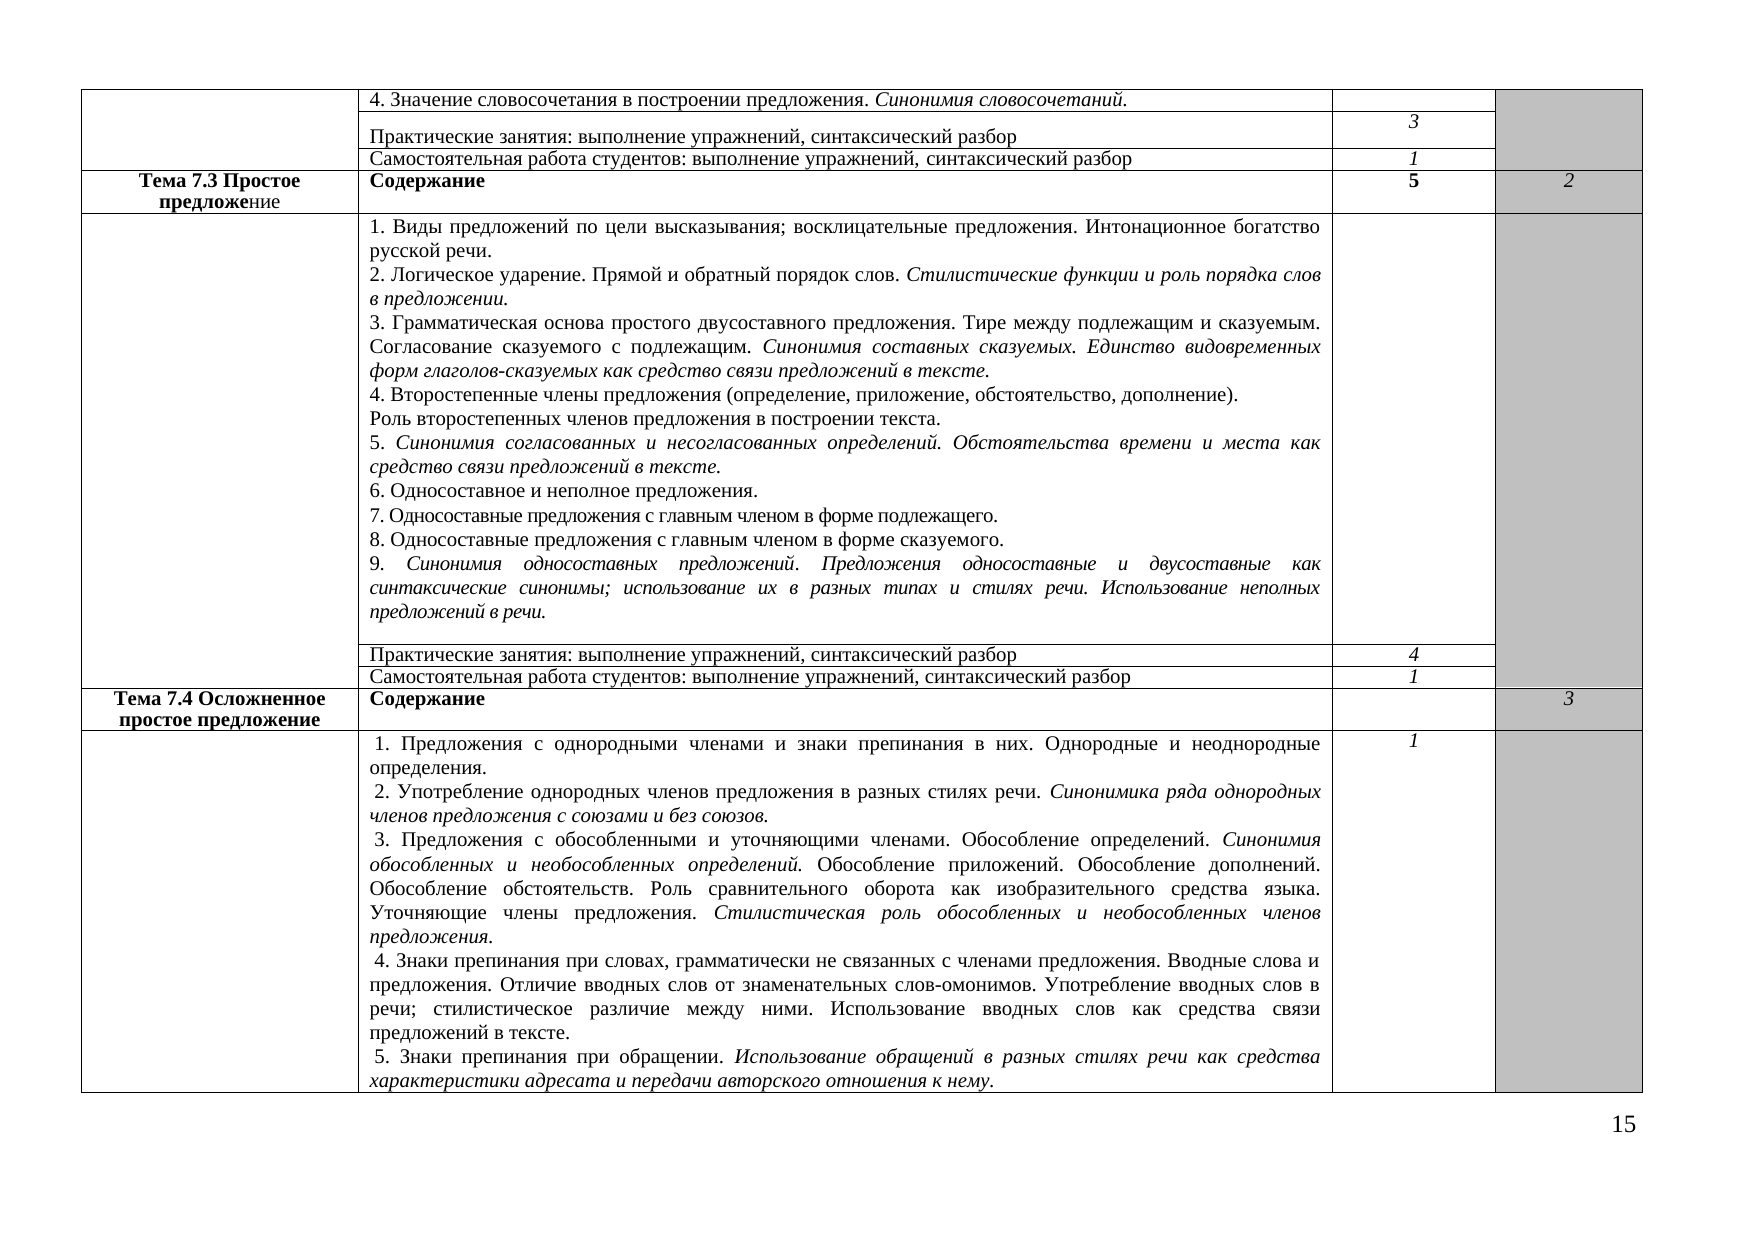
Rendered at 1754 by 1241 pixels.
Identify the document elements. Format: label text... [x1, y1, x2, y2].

table_cell [1496, 731, 1642, 1092]
table_cell Самостоятельная работа студентов: выполнение упражнений, синтаксический разбор [359, 149, 1332, 170]
table_cell [1333, 214, 1495, 644]
table_cell [1333, 689, 1495, 730]
table_cell Содержание [359, 689, 1332, 730]
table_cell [359, 90, 1332, 111]
table_cell Тема 7.3 Простое предложение [82, 171, 358, 213]
table_cell Самостоятельная работа студентов: выполнение упражнений, синтаксический разбор [359, 667, 1332, 687]
table_cell 2 [1496, 171, 1642, 213]
table_cell [1496, 214, 1642, 687]
table_cell 1 [1333, 667, 1495, 687]
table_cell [359, 731, 1332, 1092]
table_cell 3 [1496, 689, 1642, 730]
table_cell [1496, 90, 1642, 170]
table_cell [82, 90, 358, 170]
table_cell 1 [1333, 90, 1495, 111]
table_cell Содержание [359, 171, 1332, 213]
table_cell [82, 214, 358, 687]
table_cell 1 [1333, 731, 1495, 1092]
table_cell 1 [1333, 149, 1495, 170]
table_cell Практические занятия: выполнение упражнений, синтаксический разбор [359, 645, 1332, 666]
table_cell 1. Виды предложений по цели высказывания; восклицательные предложения. Интонационное богатство русской речи. 2. Логическое ударение. Прямой и обратный порядок слов. Стилистические функции и роль порядка слов в предложении. 3. Грамматическая основа простого двусоставного предложения. Тире между подлежащим и сказуемым. Согласование сказуемого с подлежащим. Синонимия составных сказуемых. Единство видовременных форм глаголов-сказуемых как средство связи предложений в тексте. 4. Второстепенные члены предложения (определение, приложение, обстоятельство, дополнение). Роль второстепенных членов предложения в построении текста. 5. Синонимия согласованных и несогласованных определений. Обстоятельства времени и места как средство связи предложений в тексте. 6. Односоставное и неполное предложения. 7. Односоставные предложения с главным членом в форме подлежащего. 8. Односоставные предложения с главным членом в форме сказуемого. 9. Синонимия односоставных предложений. Предложения односоставные и двусоставные как синтаксические синонимы; использование их в разных типах и стилях речи. Использование неполных предложений в речи. [359, 214, 1332, 644]
table_cell 5 [1333, 171, 1495, 213]
table_cell 3 [1333, 112, 1495, 148]
table_cell 4 [1333, 645, 1495, 666]
table_cell [82, 731, 358, 1092]
table_cell Тема 7.4 Осложненное простое предложение [82, 689, 358, 730]
table_cell Практические занятия: выполнение упражнений, синтаксический разбор [359, 112, 1332, 148]
